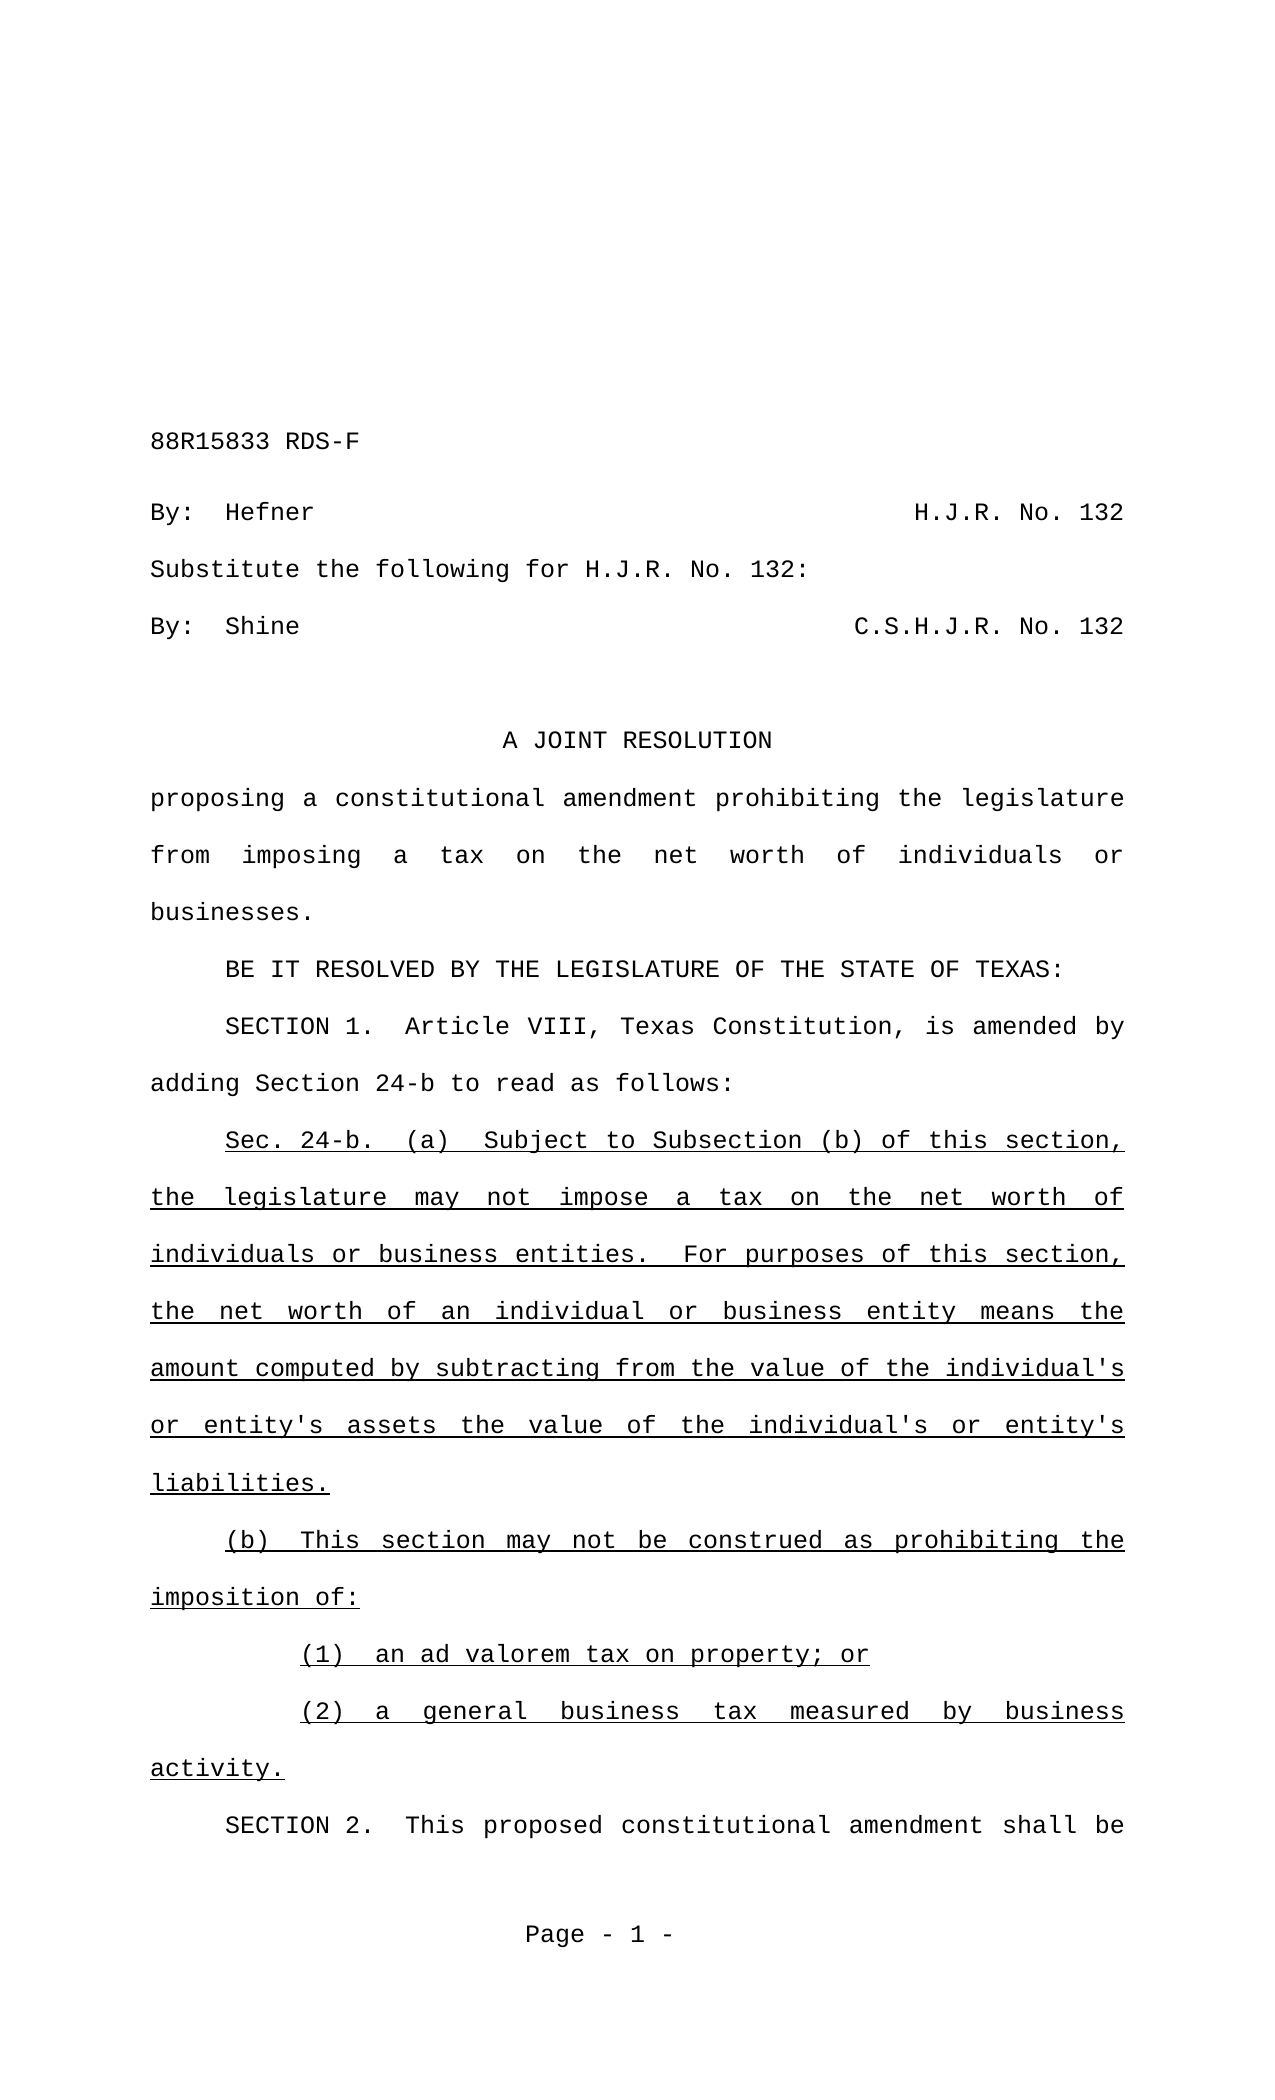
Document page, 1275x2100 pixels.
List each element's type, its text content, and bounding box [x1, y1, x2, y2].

text BE IT RESOLVED BY THE LEGISLATURE OF THE STATE OF TEXAS: [150, 956, 1125, 985]
text (b) This section may not be construed as prohibiting the imposition of: [150, 1527, 1125, 1613]
text SECTION 1. Article VIII, Texas Constitution, is amended by adding Section 24-b to read as follows: [150, 1013, 1125, 1099]
text Sec. 24-b. (a) Subject to Subsection (b) of this section, the legislature may not impose a tax on the net worth of individuals or business entities. For purposes of this section, the net worth of an individual or business entity means the amount computed by subtracting from the value of the individual's or entity's assets the value of the individual's or entity's liabilities. [150, 1267, 1125, 1322]
text Sec. 24-b. (a) Subject to Subsection (b) of this section, the legislature may not impose a tax on the net worth of individuals or business entities. For purposes of this section, the net worth of an individual or business entity means the amount computed by subtracting from the value of the individual's or entity's assets the value of the individual's or entity's liabilities. [150, 1381, 1125, 1436]
text Sec. 24-b. (a) Subject to Subsection (b) of this section, the legislature may not impose a tax on the net worth of individuals or business entities. For purposes of this section, the net worth of an individual or business entity means the amount computed by subtracting from the value of the individual's or entity's assets the value of the individual's or entity's liabilities. [150, 1438, 1125, 1498]
text Sec. 24-b. (a) Subject to Subsection (b) of this section, the legislature may not impose a tax on the net worth of individuals or business entities. For purposes of this section, the net worth of an individual or business entity means the amount computed by subtracting from the value of the individual's or entity's assets the value of the individual's or entity's liabilities. [150, 1127, 1125, 1265]
text By: Shine C.S.H.J.R. No. 132 [150, 614, 1125, 642]
text (1) an ad valorem tax on property; or [150, 1641, 1125, 1670]
text A JOINT RESOLUTION [150, 728, 1125, 756]
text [150, 1812, 1125, 1841]
text proposing a constitutional amendment prohibiting the legislature from imposing a tax on the net worth of individuals or businesses. [150, 785, 1125, 928]
text Substitute the following for H.J.R. No. 132: [150, 557, 1125, 585]
text 88R15833 RDS-F [150, 428, 1125, 457]
text (2) a general business tax measured by business activity. [150, 1698, 1125, 1784]
text Sec. 24-b. (a) Subject to Subsection (b) of this section, the legislature may not impose a tax on the net worth of individuals or business entities. For purposes of this section, the net worth of an individual or business entity means the amount computed by subtracting from the value of the individual's or entity's assets the value of the individual's or entity's liabilities. [150, 1324, 1125, 1379]
text By: Hefner H.J.R. No. 132 [150, 499, 1125, 528]
